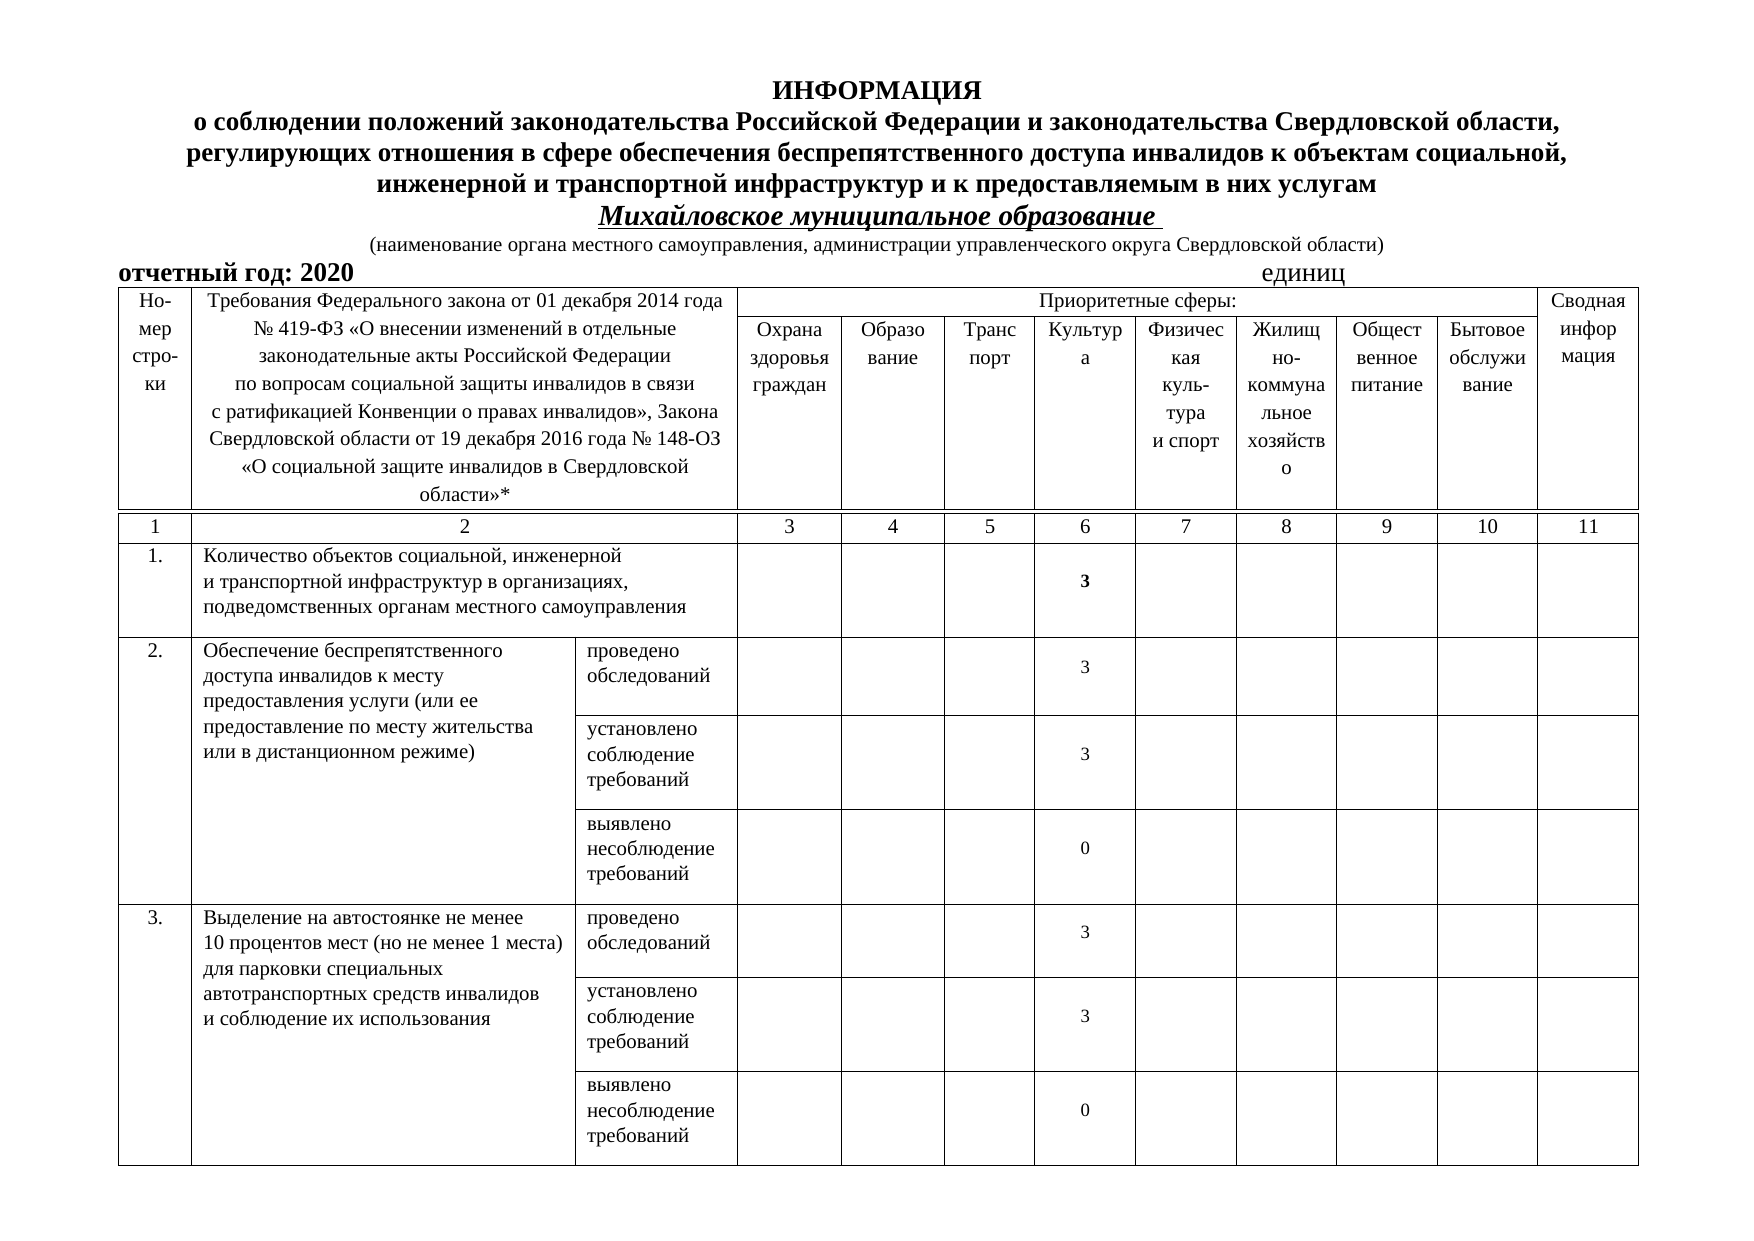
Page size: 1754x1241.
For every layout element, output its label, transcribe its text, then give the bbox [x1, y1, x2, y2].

table_cell 1. [119, 544, 191, 637]
table_cell [1438, 905, 1537, 977]
table_cell Образо вание [842, 317, 944, 509]
table_cell [1538, 638, 1638, 715]
table_cell 3 [1035, 716, 1135, 809]
table_cell [1237, 1072, 1336, 1165]
table_cell [1237, 810, 1336, 903]
table_cell Обеспечение беспрепятственного доступа инвалидов к месту предоставления услуги (или ее предоставление по месту жительства или в дистанционном режиме) [192, 638, 575, 903]
table_cell [1136, 905, 1236, 977]
table_cell Транс порт [945, 317, 1034, 509]
table_cell 0 [1035, 1072, 1135, 1165]
table_cell [1337, 905, 1437, 977]
table_cell [1237, 716, 1336, 809]
table_cell проведено обследований [576, 638, 737, 715]
table_cell [1538, 716, 1638, 809]
table_cell 3 [1035, 638, 1135, 715]
table_cell [738, 978, 841, 1071]
table_cell [1538, 1072, 1638, 1165]
table_header Но-мер стро-ки [119, 288, 191, 509]
table_cell проведено обследований [576, 905, 737, 977]
table_header 6 [1035, 514, 1135, 542]
table_cell [1237, 978, 1336, 1071]
table_cell [738, 716, 841, 809]
table_cell [842, 905, 944, 977]
table_cell [738, 638, 841, 715]
table_header 11 [1538, 514, 1638, 542]
table_cell [945, 810, 1034, 903]
table_cell Общест венное питание [1337, 317, 1437, 509]
table_cell [1337, 978, 1437, 1071]
table_cell [738, 905, 841, 977]
table_cell [1538, 978, 1638, 1071]
table_cell 2. [119, 638, 191, 903]
table_cell [842, 638, 944, 715]
table_header 10 [1438, 514, 1537, 542]
text (наименование органа местного самоуправления, администрации управленческого округа Свердловской области) [118, 232, 1636, 256]
table_cell [1237, 638, 1336, 715]
table_cell 3 [1035, 544, 1135, 637]
table_cell [1438, 810, 1537, 903]
table_cell Выделение на автостоянке не менее 10 процентов мест (но не менее 1 места) для парковки специальных автотранспортных средств инвалидов и соблюдение их использования [192, 905, 575, 1165]
table_cell [1337, 716, 1437, 809]
table_cell [1136, 638, 1236, 715]
table_cell [945, 905, 1034, 977]
table_cell выявлено несоблюдение требований [576, 810, 737, 903]
table_cell Жилищно- коммунальное хозяйство [1237, 317, 1336, 509]
table_cell [1136, 1072, 1236, 1165]
table_cell [1136, 716, 1236, 809]
table_cell [1136, 810, 1236, 903]
table_cell [1337, 544, 1437, 637]
table_header Сводная инфор мация [1538, 288, 1638, 509]
table_cell 3. [119, 905, 191, 1165]
table_cell [1136, 978, 1236, 1071]
table_header 3 [738, 514, 841, 542]
table_header 2 [192, 514, 737, 542]
text ИНФОРМАЦИЯ [118, 74, 1636, 105]
table_cell [1438, 716, 1537, 809]
table_cell [1237, 544, 1336, 637]
table_header Требования Федерального закона от 01 декабря 2014 года № 419-ФЗ «О внесении изменений в отдельные законодательные акты Российской Федерации по вопросам социальной защиты инвалидов в связи с ратификацией Конвенции о правах инвалидов», Закона Свердловской области от 19 декабря 2016 года № 148-ОЗ «О социальной защите инвалидов в Свердловской области»* [192, 288, 737, 509]
table_cell [1337, 1072, 1437, 1165]
table_cell [1538, 905, 1638, 977]
table_cell [842, 810, 944, 903]
table_cell Культура [1035, 317, 1135, 509]
text Михайловское муниципальное образование [118, 198, 1636, 232]
table_header 5 [945, 514, 1034, 542]
table_cell 3 [1035, 905, 1135, 977]
table_cell 0 [1035, 810, 1135, 903]
text отчетный год: 2020 единиц [118, 256, 1636, 287]
table_cell установлено соблюдение требований [576, 978, 737, 1071]
table_cell [945, 544, 1034, 637]
table_cell [945, 978, 1034, 1071]
table_cell [842, 978, 944, 1071]
table_cell [1337, 810, 1437, 903]
table_header 1 [119, 514, 191, 542]
table_cell 3 [1035, 978, 1135, 1071]
text о соблюдении положений законодательства Российской Федерации и законодательства Свердловской области, регулирующих отношения в сфере обеспечения беспрепятственного доступа инвалидов к объектам социальной, инженерной и транспортной инфраструктур и к предоставляемым в них услугам [118, 105, 1636, 198]
table_cell [945, 716, 1034, 809]
table_cell [1438, 638, 1537, 715]
table_header 9 [1337, 514, 1437, 542]
table_cell [842, 1072, 944, 1165]
table_cell [1337, 638, 1437, 715]
table_cell [945, 638, 1034, 715]
table_cell [842, 544, 944, 637]
table_cell [738, 1072, 841, 1165]
table_cell [1538, 544, 1638, 637]
table_header 7 [1136, 514, 1236, 542]
table_cell Охрана здоровья граждан [738, 317, 841, 509]
table_cell Физическая куль- тура и спорт [1136, 317, 1236, 509]
table_header 8 [1237, 514, 1336, 542]
table_cell Количество объектов социальной, инженерной и транспортной инфраструктур в организациях, подведомственных органам местного самоуправления [192, 544, 737, 637]
table_cell выявлено несоблюдение требований [576, 1072, 737, 1165]
table_cell [1136, 544, 1236, 637]
table_header Приоритетные сферы: [738, 288, 1537, 316]
table_cell [738, 810, 841, 903]
table_cell [738, 544, 841, 637]
table_cell [945, 1072, 1034, 1165]
table_header 4 [842, 514, 944, 542]
table_cell установлено соблюдение требований [576, 716, 737, 809]
table_cell [1438, 1072, 1537, 1165]
table_cell [1538, 810, 1638, 903]
table_cell Бытовое обслуживание [1438, 317, 1537, 509]
table_cell [842, 716, 944, 809]
table_cell [1438, 544, 1537, 637]
table_cell [1237, 905, 1336, 977]
table_cell [1438, 978, 1537, 1071]
